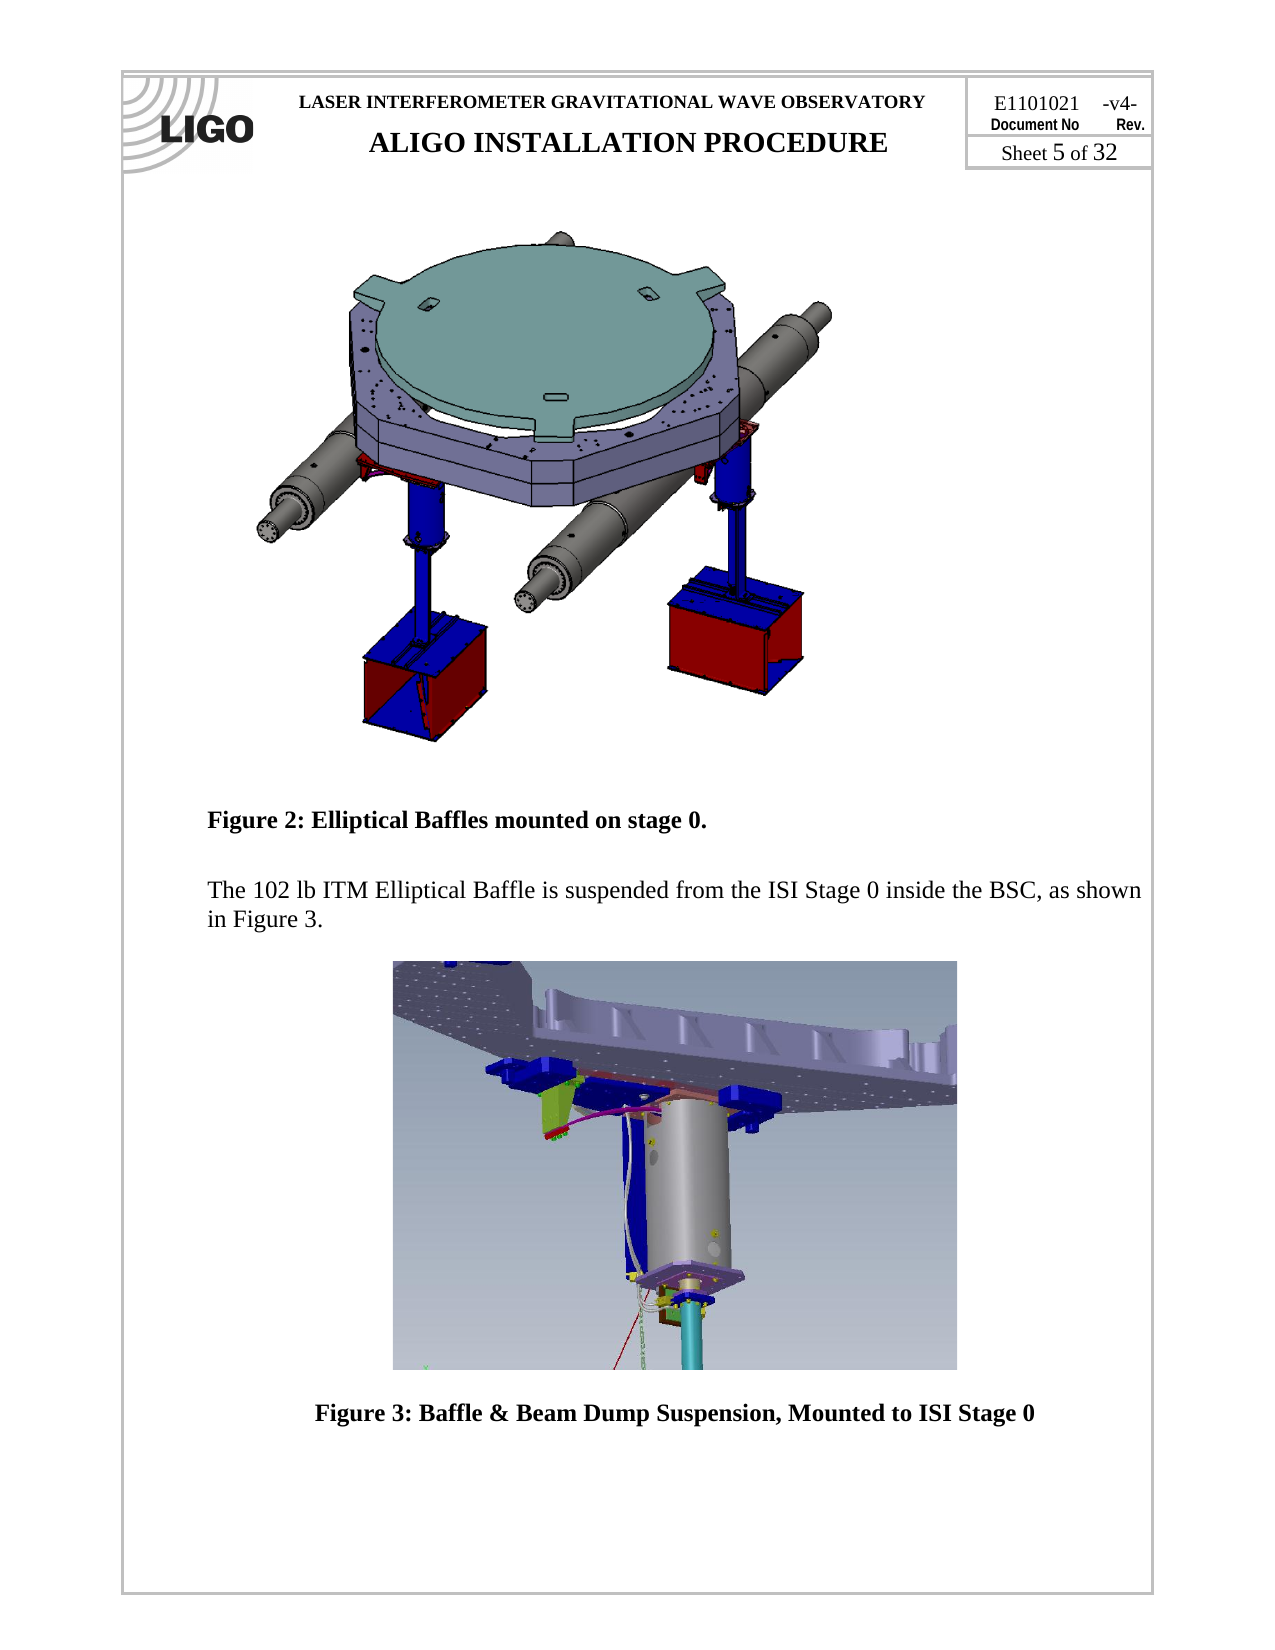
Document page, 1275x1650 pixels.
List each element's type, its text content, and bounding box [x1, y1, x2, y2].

picture [207, 195, 870, 777]
picture [392, 961, 958, 1370]
text Figure 3: Baffle & Beam Dump Suspension, Mounted to ISI Stage 0 [207, 1398, 1143, 1427]
text Figure 2: Elliptical Baffles mounted on stage 0. [207, 805, 1143, 834]
list The 102 lb ITM Elliptical Baffle is suspended from the ISI Stage 0 inside the BSC, as shown in Figure 3. [207, 875, 1143, 933]
picture [123, 78, 254, 174]
